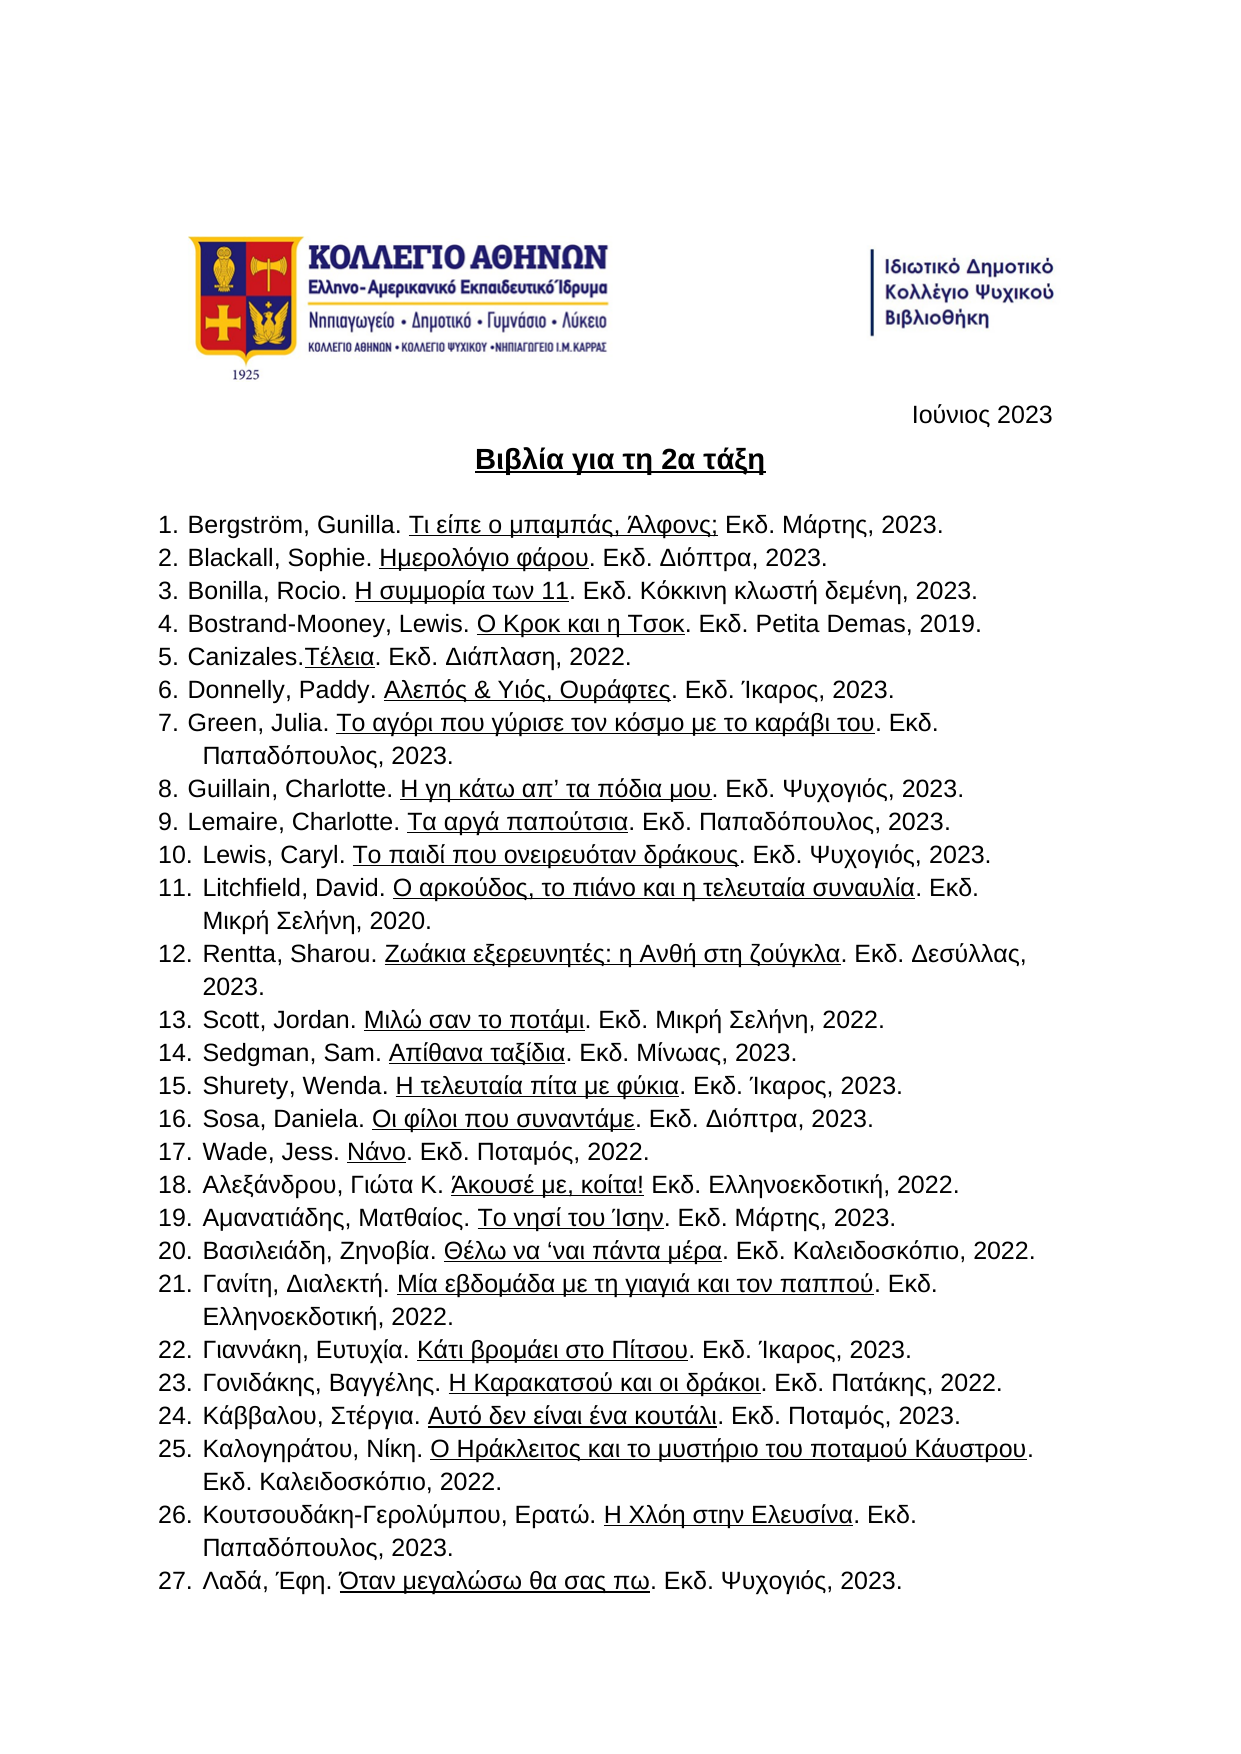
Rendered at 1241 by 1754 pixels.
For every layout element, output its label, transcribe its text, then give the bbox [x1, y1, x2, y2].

text Βιβλία για τη 2α τάξη [187, 442, 1053, 475]
list Guillain, Charlotte. Η γη κάτω απ’ τα πόδια μου. Εκδ. Ψυχογιός, 2023. [158, 774, 1053, 803]
list Bostrand-Mooney, Lewis. Ο Κροκ και η Τσοκ. Εκδ. Petita Demas, 2019. [158, 609, 1053, 637]
list Green, Julia. Το αγόρι που γύρισε τον κόσμο με το καράβι του. Εκδ. Παπαδόπουλος, 2023. [158, 708, 1053, 769]
list Sosa, Daniela. Οι φίλοι που συναντάμε. Εκδ. Διόπτρα, 2023. [158, 1104, 1053, 1133]
list Donnelly, Paddy. Αλεπός & Υιός, Ουράφτες. Εκδ. Ίκαρος, 2023. [158, 675, 1053, 703]
list Rentta, Sharou. Ζωάκια εξερευνητές: η Ανθή στη ζούγκλα. Εκδ. Δεσύλλας, 2023. [158, 939, 1053, 1001]
list Lemaire, Charlotte. Τα αργά παπούτσια. Εκδ. Παπαδόπουλος, 2023. [158, 807, 1053, 836]
list Sedgman, Sam. Απίθανα ταξίδια. Εκδ. Μίνωας, 2023. [158, 1038, 1053, 1067]
list Blackall, Sophie. Ημερολόγιο φάρου. Εκδ. Διόπτρα, 2023. [158, 543, 1053, 571]
list Αμανατιάδης, Ματθαίος. Το νησί του Ίσην. Εκδ. Μάρτης, 2023. [158, 1203, 1053, 1232]
list Γιαννάκη, Ευτυχία. Κάτι βρομάει στο Πίτσου. Εκδ. Ίκαρος, 2023. [158, 1335, 1053, 1364]
list Γονιδάκης, Βαγγέλης. Η Καρακατσού και οι δράκοι. Εκδ. Πατάκης, 2022. [158, 1368, 1053, 1397]
list Wade, Jess. Νάνο. Εκδ. Ποταμός, 2022. [158, 1137, 1053, 1166]
list Κάββαλου, Στέργια. Αυτό δεν είναι ένα κουτάλι. Εκδ. Ποταμός, 2023. [158, 1401, 1053, 1430]
list Βασιλειάδη, Ζηνοβία. Θέλω να ‘ναι πάντα μέρα. Εκδ. Καλειδοσκόπιο, 2022. [158, 1236, 1053, 1265]
list Scott, Jordan. Μιλώ σαν το ποτάμι. Εκδ. Μικρή Σελήνη, 2022. [158, 1005, 1053, 1034]
picture [187, 236, 1085, 382]
list Bonilla, Rocio. Η συμμορία των 11. Εκδ. Κόκκινη κλωστή δεμένη, 2023. [158, 576, 1053, 604]
list Shurety, Wenda. Η τελευταία πίτα με φύκια. Εκδ. Ίκαρος, 2023. [158, 1071, 1053, 1100]
list Γανίτη, Διαλεκτή. Μία εβδομάδα με τη γιαγιά και τον παππού. Εκδ. Ελληνοεκδοτική, 2022. [158, 1269, 1053, 1331]
list Lewis, Caryl. Το παιδί που ονειρευόταν δράκους. Εκδ. Ψυχογιός, 2023. [158, 840, 1053, 869]
list Κουτσουδάκη-Γερολύμπου, Ερατώ. Η Χλόη στην Ελευσίνα. Εκδ. Παπαδόπουλος, 2023. [158, 1500, 1053, 1562]
list Litchfield, David. Ο αρκούδος, το πιάνο και η τελευταία συναυλία. Εκδ. Μικρή Σελήνη, 2020. [158, 873, 1053, 935]
list Λαδά, Έφη. Όταν μεγαλώσω θα σας πω. Εκδ. Ψυχογιός, 2023. [158, 1566, 1053, 1595]
list Bergström, Gunilla. Τι είπε ο μπαμπάς, Άλφονς; Εκδ. Μάρτης, 2023. [158, 510, 1053, 538]
text Ιούνιος 2023 [187, 400, 1053, 429]
list Καλογηράτου, Νίκη. Ο Ηράκλειτος και το μυστήριο του ποταμού Κάυστρου. Εκδ. Καλειδοσκόπιο, 2022. [158, 1434, 1053, 1496]
list Αλεξάνδρου, Γιώτα Κ. Άκουσέ με, κοίτα! Εκδ. Ελληνοεκδοτική, 2022. [158, 1170, 1053, 1199]
list Canizales.Τέλεια. Εκδ. Διάπλαση, 2022. [158, 642, 1053, 671]
